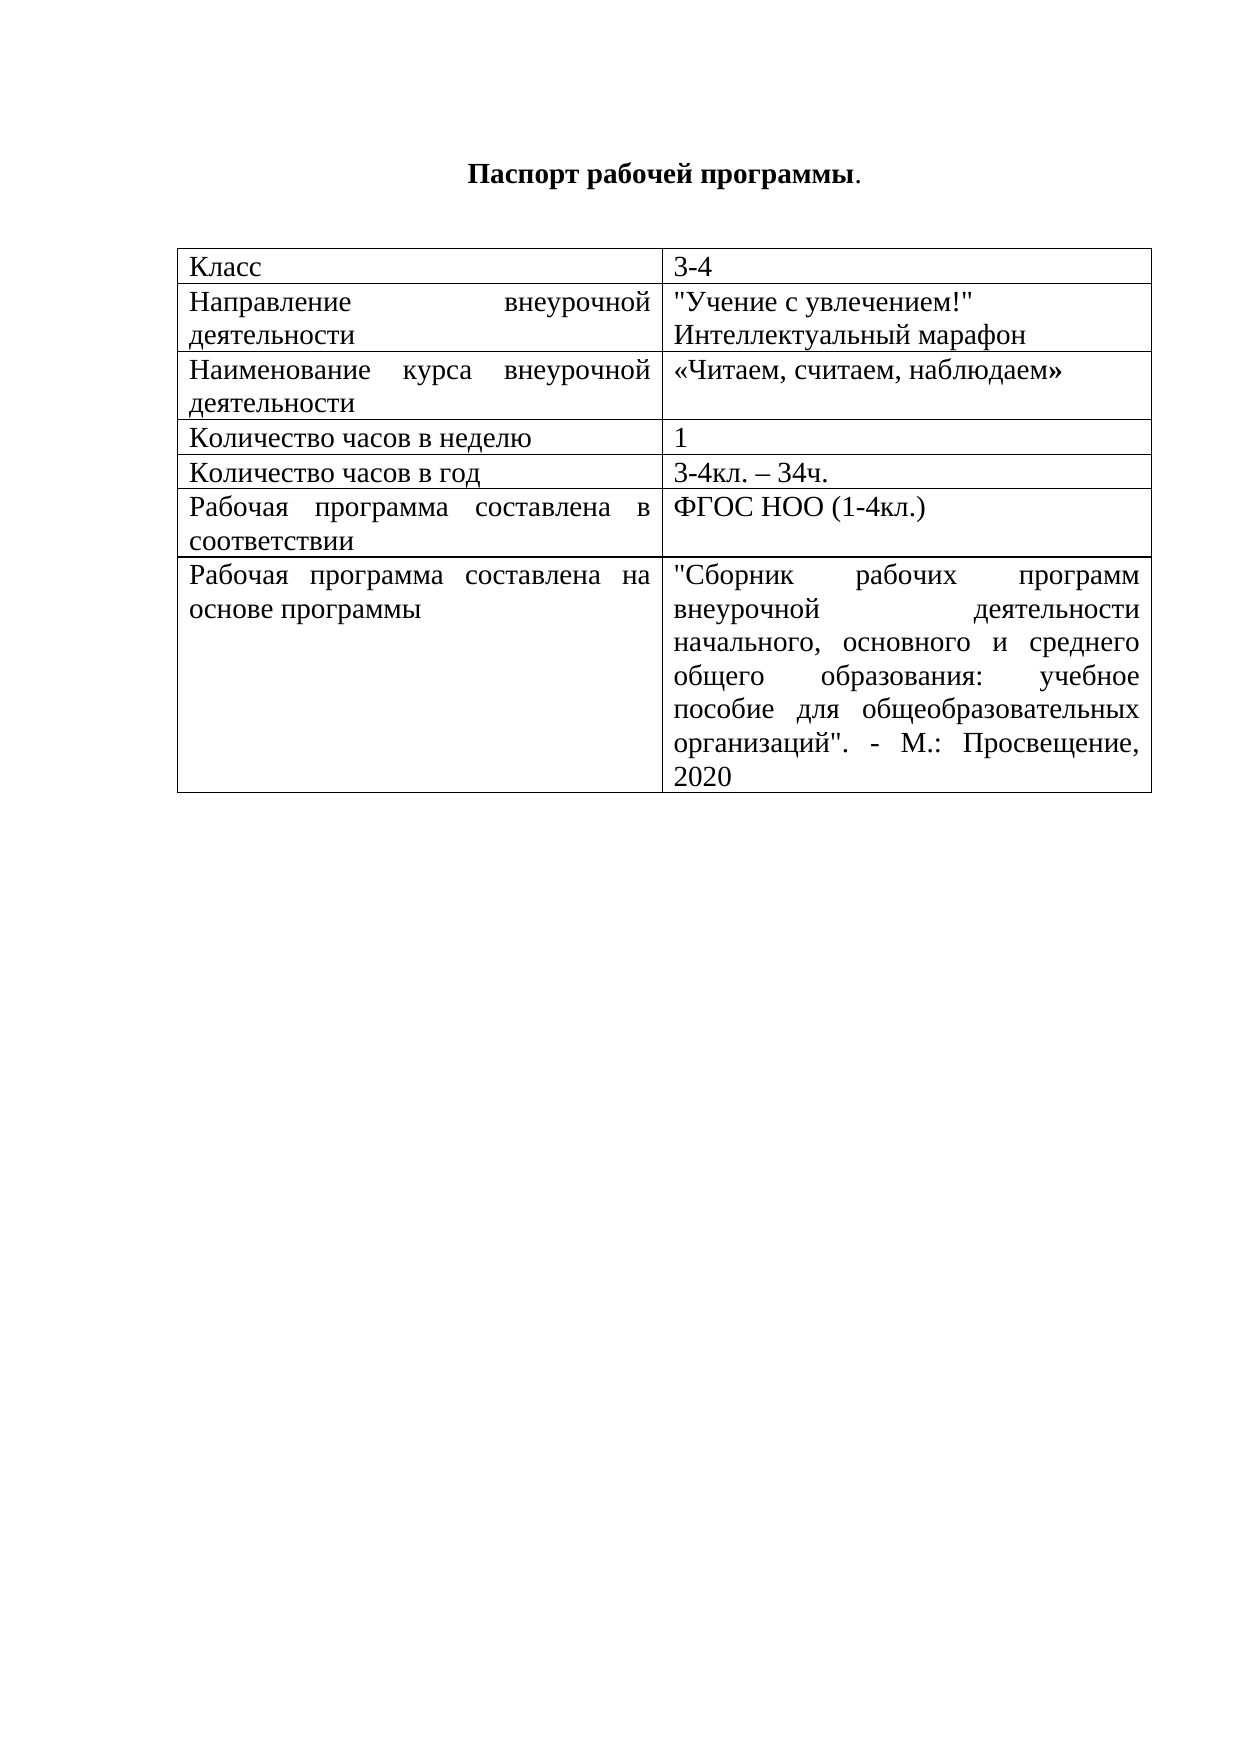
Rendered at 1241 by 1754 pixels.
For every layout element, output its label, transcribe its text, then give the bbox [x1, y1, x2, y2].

table_cell Рабочая программа составлена в соответствии [178, 489, 662, 556]
table_cell "Учение с увлечением!" Интеллектуальный марафон [663, 284, 1151, 351]
table_cell «Читаем, считаем, наблюдаем» [663, 352, 1151, 419]
table_cell "Сборник рабочих программ внеурочной деятельности начального, основного и среднего общего образования: учебное пособие для общеобразовательных организаций". - М.: Просвещение, 2020 [663, 558, 1151, 792]
table_cell Рабочая программа составлена на основе программы [178, 558, 662, 792]
table_cell Количество часов в неделю [178, 420, 662, 454]
table_header Класс [178, 249, 662, 283]
table_cell Направление внеурочной деятельности [178, 284, 662, 351]
table_cell 1 [663, 420, 1151, 454]
text Паспорт рабочей программы. [177, 157, 1152, 190]
table_cell ФГОС НОО (1-4кл.) [663, 489, 1151, 556]
table_cell Количество часов в год [178, 455, 662, 488]
table_cell Наименование курса внеурочной деятельности [178, 352, 662, 419]
table_header 3-4 [663, 249, 1151, 283]
table_cell 3-4кл. – 34ч. [663, 455, 1151, 488]
